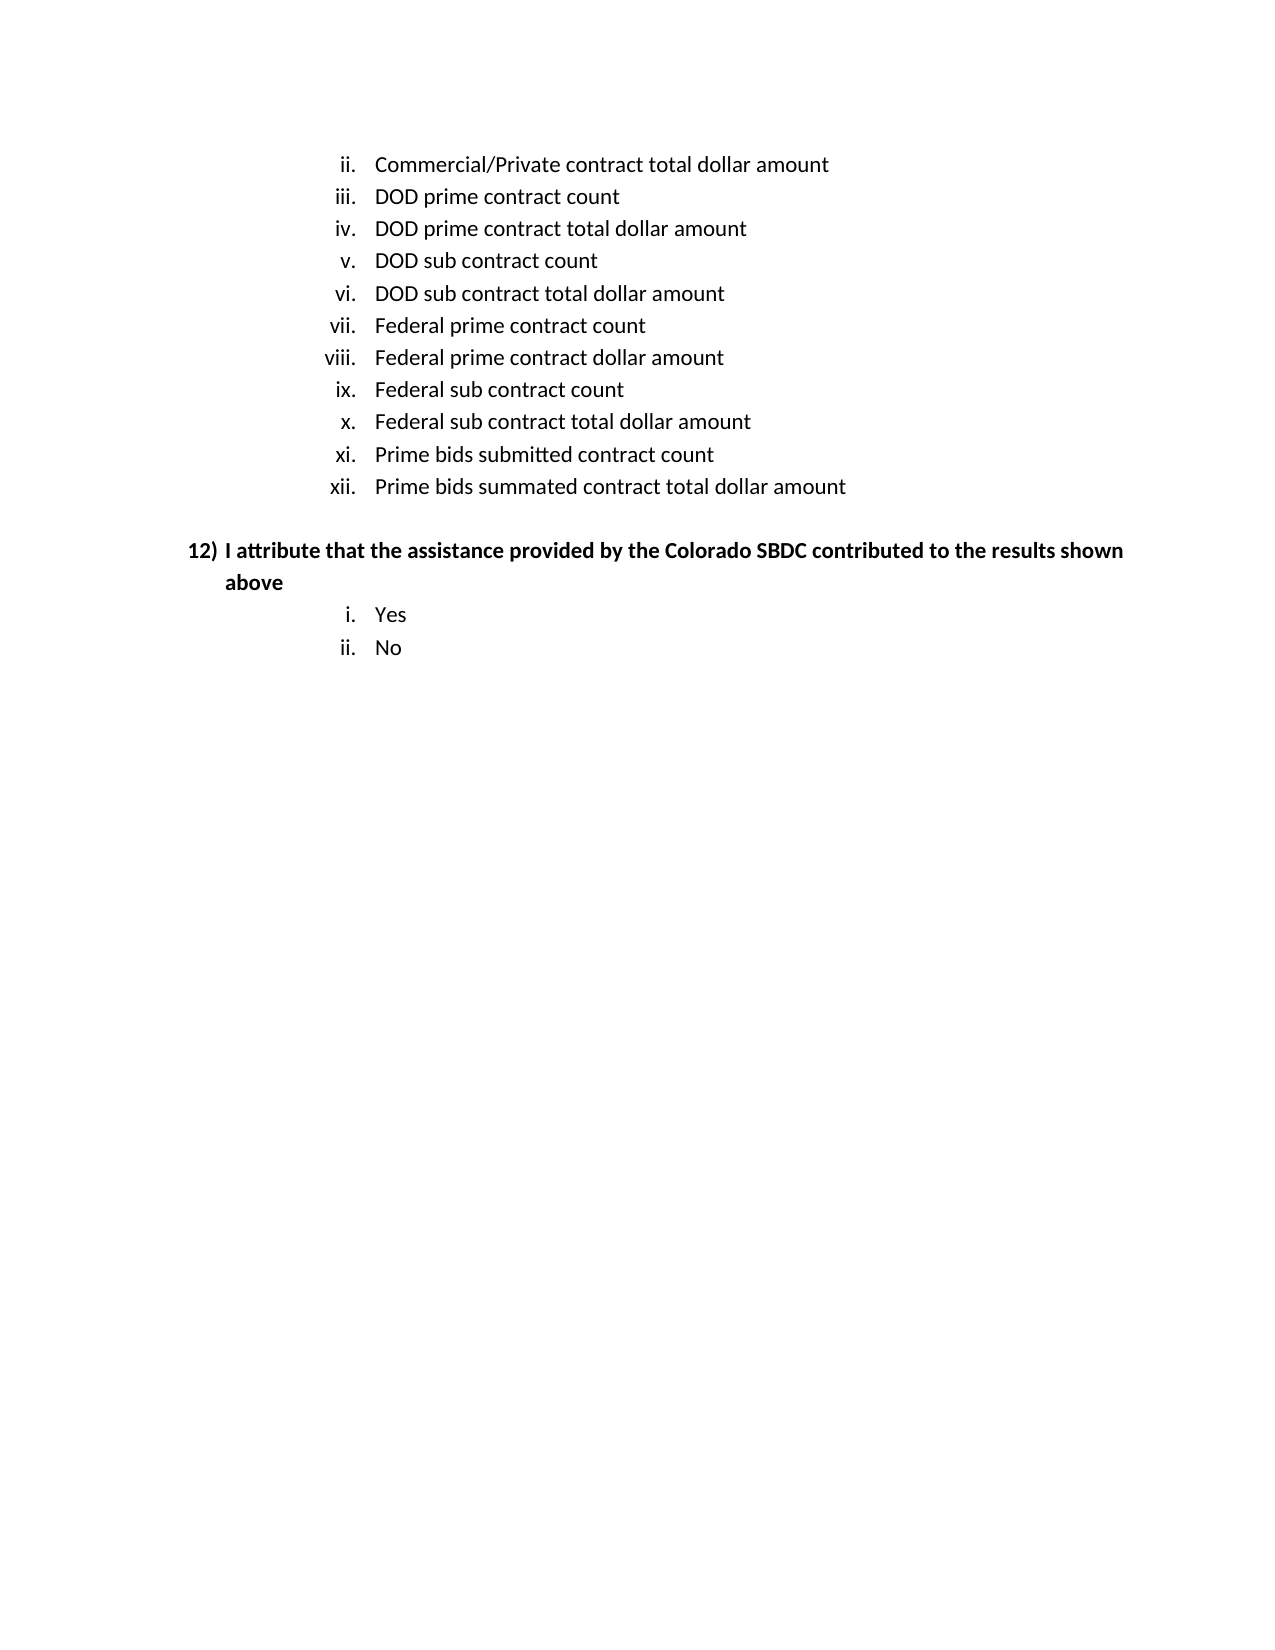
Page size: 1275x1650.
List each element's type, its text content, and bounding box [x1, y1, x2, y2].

list DOD prime contract total dollar amount [356, 214, 1125, 242]
list Prime bids summated contract total dollar amount [356, 472, 1125, 500]
list Prime bids submitted contract count [356, 440, 1125, 468]
list DOD prime contract count [356, 182, 1125, 210]
list DOD sub contract total dollar amount [356, 279, 1125, 307]
list I attribute that the assistance provided by the Colorado SBDC contributed to the results shown above [187, 536, 1125, 596]
list Yes [356, 601, 1125, 629]
list Federal prime contract dollar amount [356, 343, 1125, 371]
list No [356, 633, 1125, 661]
list Federal prime contract count [356, 311, 1125, 339]
list Federal sub contract count [356, 375, 1125, 403]
list Commercial/Private contract total dollar amount [356, 150, 1125, 178]
list DOD sub contract count [356, 247, 1125, 274]
list Federal sub contract total dollar amount [356, 407, 1125, 436]
